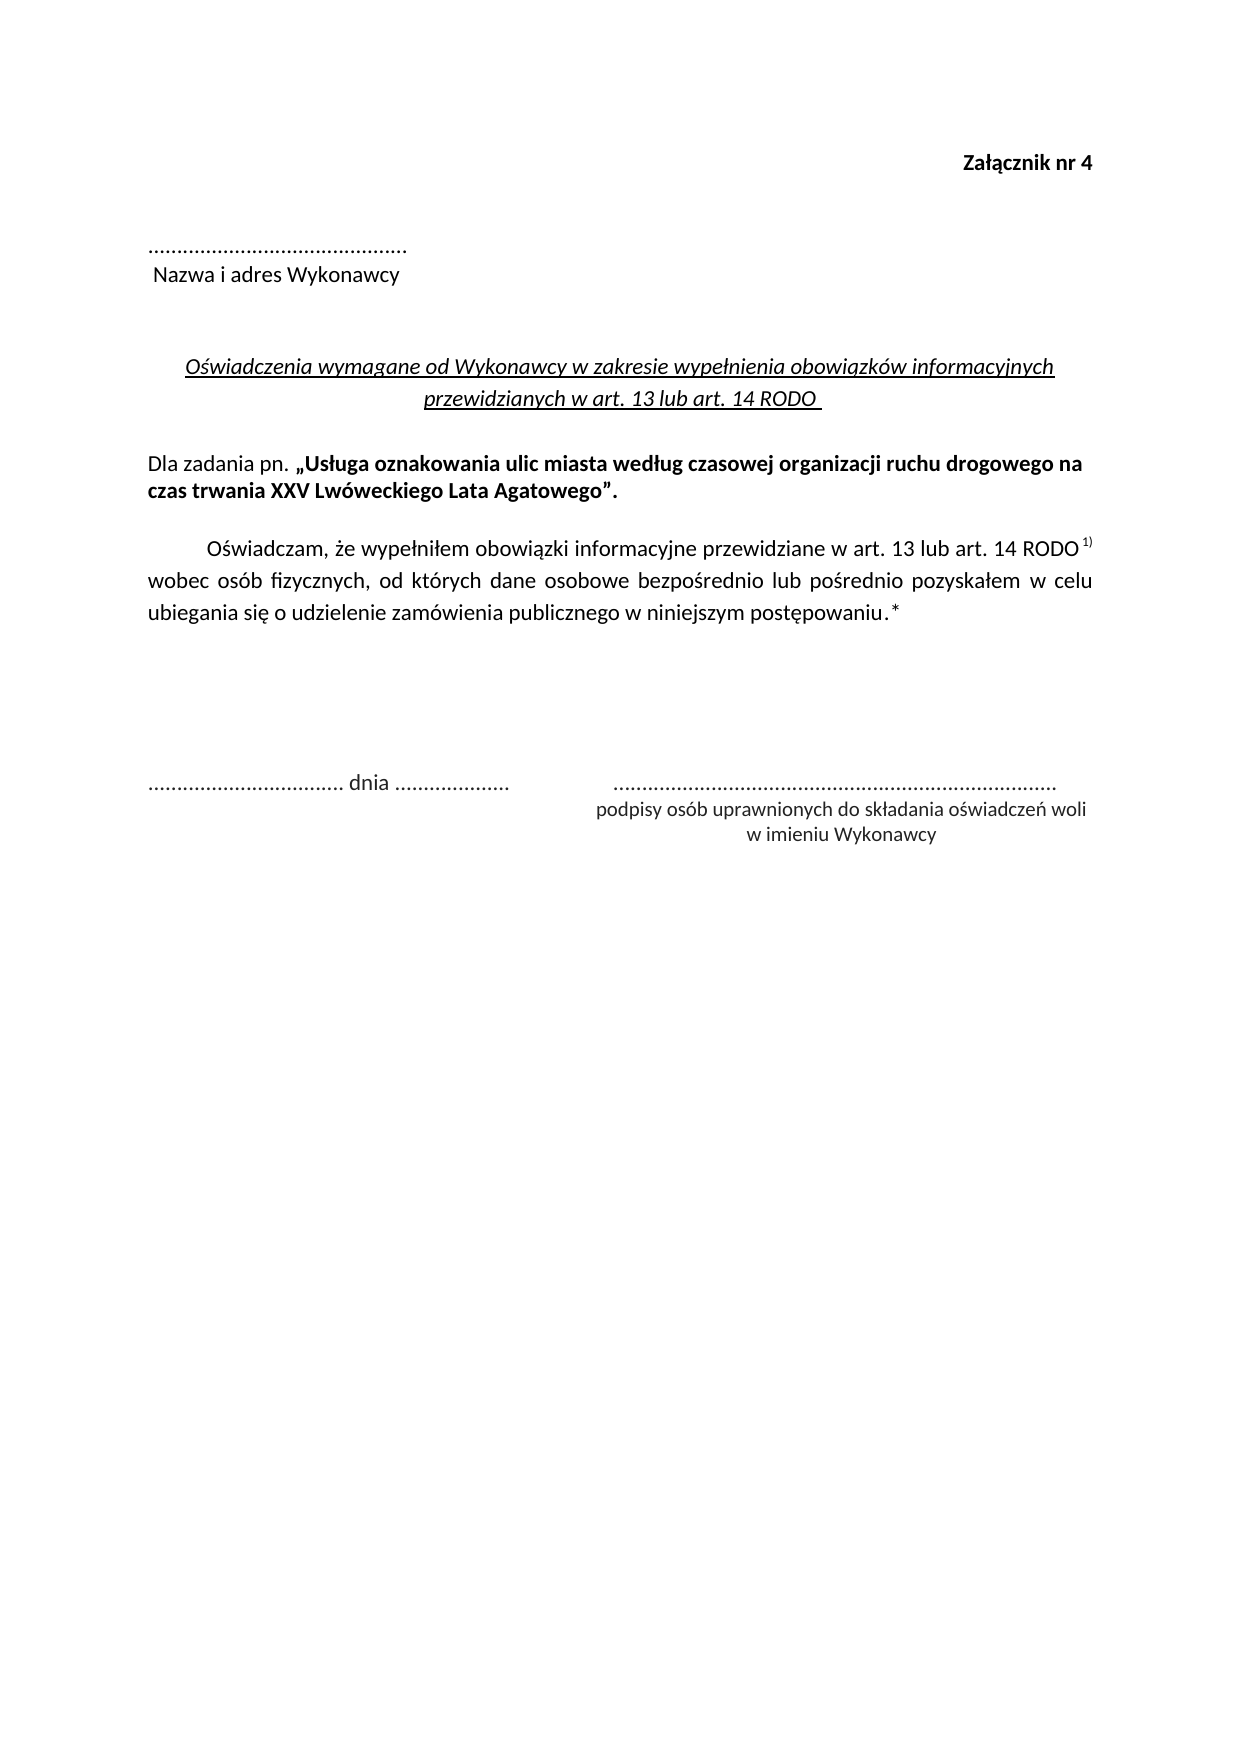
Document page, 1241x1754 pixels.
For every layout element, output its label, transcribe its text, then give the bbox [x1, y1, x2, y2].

text Dla zadania pn. „Usługa oznakowania ulic miasta według czasowej organizacji ruchu drogowego na czas trwania XXV Lwóweckiego Lata Agatowego”. [148, 449, 1093, 505]
text podpisy osób uprawnionych do składania oświadczeń woli w imieniu Wykonawcy [590, 796, 1093, 847]
text Oświadczenia wymagane od Wykonawcy w zakresie wypełnienia obowiązków informacyjnych przewidzianych w art. 13 lub art. 14 RODO [148, 352, 1093, 412]
text Załącznik nr 4 [148, 148, 1093, 176]
text Oświadczam, że wypełniłem obowiązki informacyjne przewidziane w art. 13 lub art. 14 RODO1) wobec osób fizycznych, od których dane osobowe bezpośrednio lub pośrednio pozyskałem w celu ubiegania się o udzielenie zamówienia publicznego w niniejszym postępowaniu.* [148, 534, 1093, 626]
text Nazwa i adres Wykonawcy [148, 260, 1093, 288]
text .................................. dnia .................... ............................................................................. [148, 768, 1093, 796]
text ............................................. [148, 232, 1093, 260]
